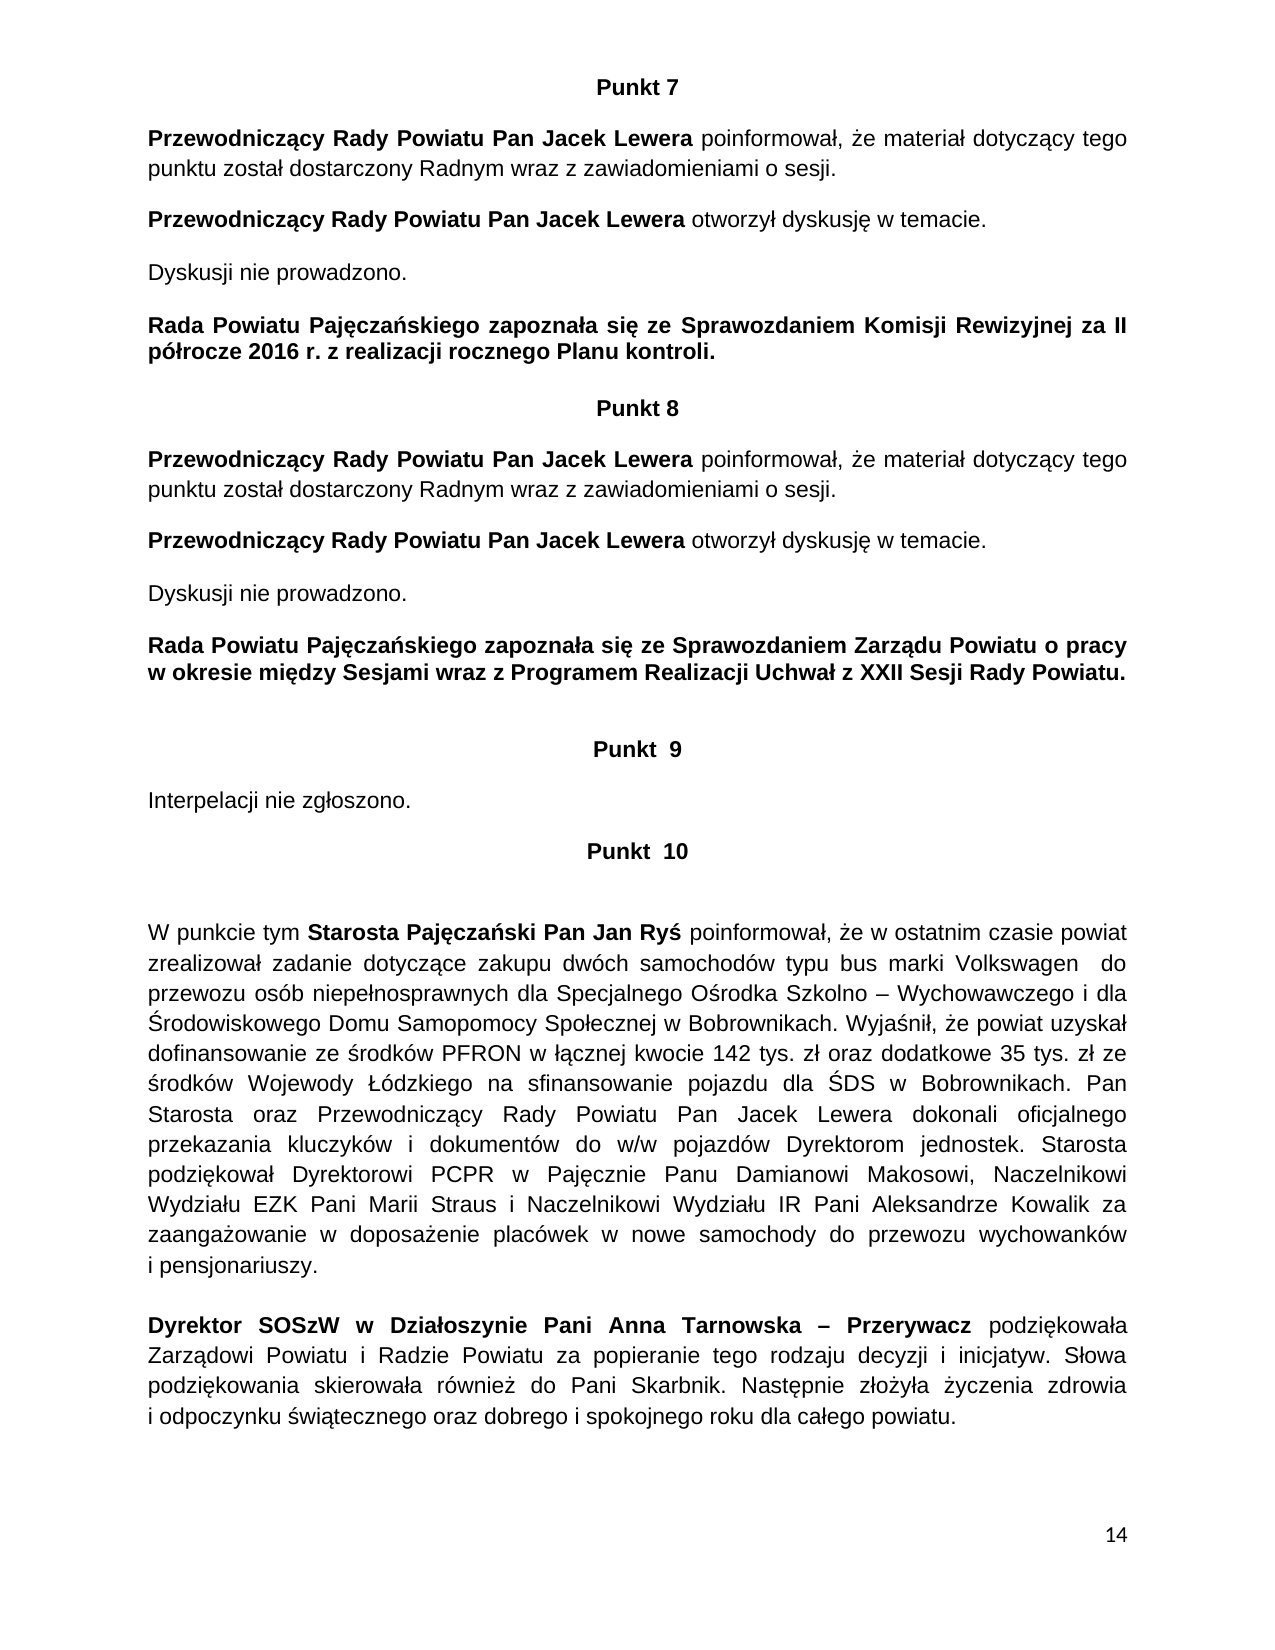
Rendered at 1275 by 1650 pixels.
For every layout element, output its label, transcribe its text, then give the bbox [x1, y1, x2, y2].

text Dyskusji nie prowadzono. [148, 579, 1127, 606]
text Punkt 10 [148, 838, 1127, 864]
text Interpelacji nie zgłoszono. [148, 787, 1127, 813]
text Przewodniczący Rady Powiatu Pan Jacek Lewera otworzył dyskusję w temacie. [148, 527, 1127, 553]
text Rada Powiatu Pajęczańskiego zapoznała się ze Sprawozdaniem Zarządu Powiatu o pracy w okresie między Sesjami wraz z Programem Realizacji Uchwał z XXII Sesji Rady Powiatu. [148, 632, 1127, 685]
text W punkcie tym Starosta Pajęczański Pan Jan Ryś poinformował, że w ostatnim czasie powiat zrealizował zadanie dotyczące zakupu dwóch samochodów typu bus marki Volkswagen do przewozu osób niepełnosprawnych dla Specjalnego Ośrodka Szkolno – Wychowawczego i dla Środowiskowego Domu Samopomocy Społecznej w Bobrownikach. Wyjaśnił, że powiat uzyskał dofinansowanie ze środków PFRON w łącznej kwocie 142 tys. zł oraz dodatkowe 35 tys. zł ze środków Wojewody Łódzkiego na sfinansowanie pojazdu dla ŚDS w Bobrownikach. Pan Starosta oraz Przewodniczący Rady Powiatu Pan Jacek Lewera dokonali oficjalnego przekazania kluczyków i dokumentów do w/w pojazdów Dyrektorom jednostek. Starosta podziękował Dyrektorowi PCPR w Pajęcznie Panu Damianowi Makosowi, Naczelnikowi Wydziału EZK Pani Marii Straus i Naczelnikowi Wydziału IR Pani Aleksandrze Kowalik za zaangażowanie w doposażenie placówek w nowe samochody do przewozu wychowanków i pensjonariuszy. [148, 919, 1127, 1278]
text Punkt 9 [148, 736, 1127, 762]
text Punkt 7 [148, 74, 1127, 100]
text Rada Powiatu Pajęczańskiego zapoznała się ze Sprawozdaniem Komisji Rewizyjnej za II półrocze 2016 r. z realizacji rocznego Planu kontroli. [148, 312, 1127, 364]
text Przewodniczący Rady Powiatu Pan Jacek Lewera otworzył dyskusję w temacie. [148, 206, 1127, 232]
text Punkt 8 [148, 394, 1127, 421]
text Przewodniczący Rady Powiatu Pan Jacek Lewera poinformował, że materiał dotyczący tego punktu został dostarczony Radnym wraz z zawiadomieniami o sesji. [148, 446, 1127, 502]
text Dyskusji nie prowadzono. [148, 259, 1127, 285]
text Dyrektor SOSzW w Działoszynie Pani Anna Tarnowska – Przerywacz podziękowała Zarządowi Powiatu i Radzie Powiatu za popieranie tego rodzaju decyzji i inicjatyw. Słowa podziękowania skierowała również do Pani Skarbnik. Następnie złożyła życzenia zdrowia i odpoczynku świątecznego oraz dobrego i spokojnego roku dla całego powiatu. [148, 1312, 1127, 1429]
text Przewodniczący Rady Powiatu Pan Jacek Lewera poinformował, że materiał dotyczący tego punktu został dostarczony Radnym wraz z zawiadomieniami o sesji. [148, 125, 1127, 181]
